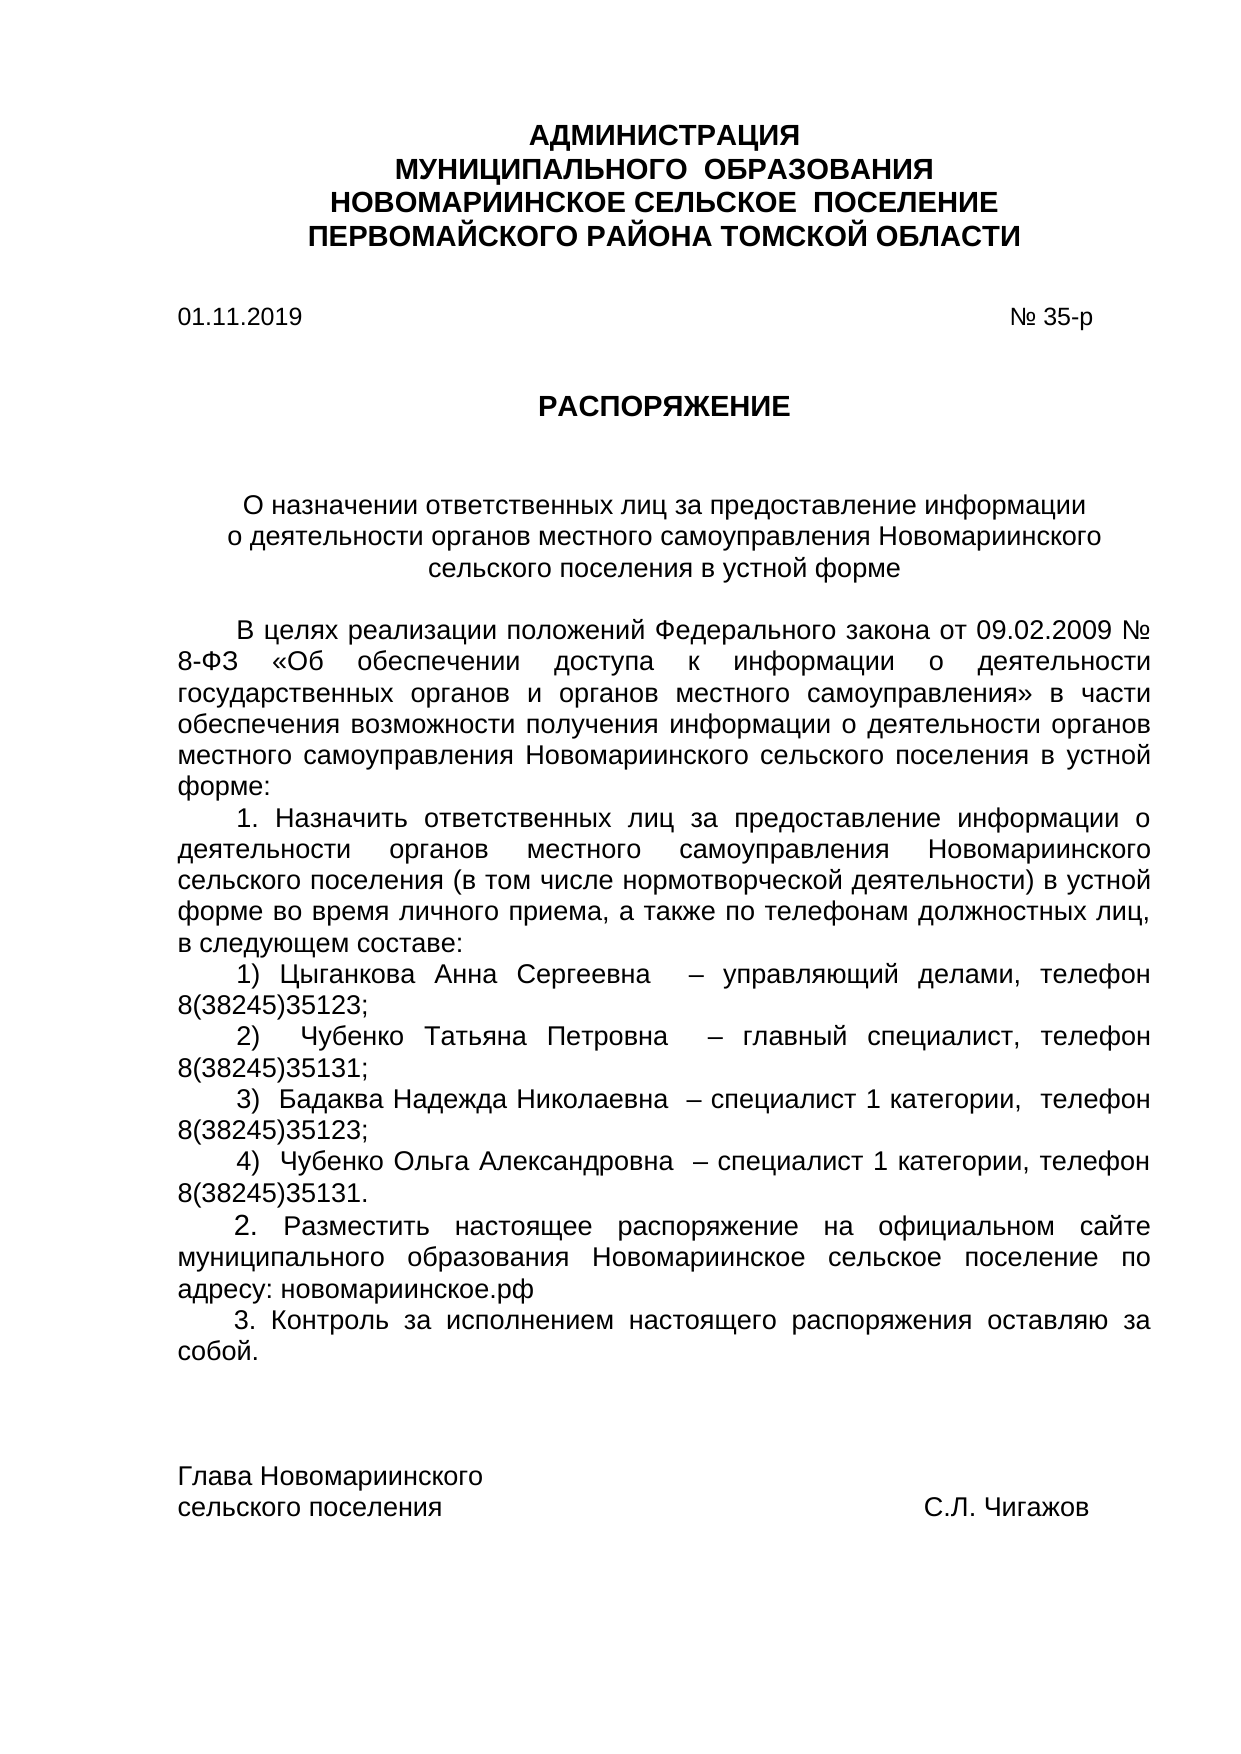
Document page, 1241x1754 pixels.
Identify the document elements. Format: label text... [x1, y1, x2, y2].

text АДМИНИСТРАЦИЯ [177, 118, 1152, 152]
text 01.11.2019 № 35-р [177, 302, 1152, 331]
text Глава Новомариинского [177, 1460, 1152, 1491]
text РАСПОРЯЖЕНИЕ [177, 388, 1152, 422]
text сельского поселения С.Л. Чигажов [177, 1491, 1152, 1523]
text 1. Назначить ответственных лиц за предоставление информации о деятельности органов местного самоуправления Новомариинского сельского поселения (в том числе нормотворческой деятельности) в устной форме во время личного приема, а также по телефонам должностных лиц, в следующем составе: [177, 802, 1152, 958]
text В целях реализации положений Федерального закона от 09.02.2009 № 8-ФЗ «Об обеспечении доступа к информации о деятельности государственных органов и органов местного самоуправления» в части обеспечения возможности получения информации о деятельности органов местного самоуправления Новомариинского сельского поселения в устной форме: [177, 614, 1152, 802]
text 2. Разместить настоящее распоряжение на официальном сайте муниципального образования Новомариинское сельское поселение по адресу: новомариинское.рф [177, 1208, 1152, 1304]
text 1) Цыганкова Анна Сергеевна – управляющий делами, телефон 8(38245)35123; [177, 958, 1152, 1020]
text ПЕРВОМАЙСКОГО РАЙОНА ТОМСКОЙ ОБЛАСТИ [177, 219, 1152, 252]
text НОВОМАРИИНСКОЕ СЕЛЬСКОЕ ПОСЕЛЕНИЕ [177, 185, 1152, 219]
text 3) Бадаква Надежда Николаевна – специалист 1 категории, телефон 8(38245)35123; [177, 1083, 1152, 1145]
text 2) Чубенко Татьяна Петровна – главный специалист, телефон 8(38245)35131; [177, 1020, 1152, 1083]
text о деятельности органов местного самоуправления Новомариинского сельского поселения в устной форме [177, 520, 1152, 583]
text О назначении ответственных лиц за предоставление информации [177, 489, 1152, 520]
text МУНИЦИПАЛЬНОГО ОБРАЗОВАНИЯ [177, 152, 1152, 185]
text 4) Чубенко Ольга Александровна – специалист 1 категории, телефон 8(38245)35131. [177, 1145, 1152, 1208]
text 3. Контроль за исполнением настоящего распоряжения оставляю за собой. [177, 1304, 1152, 1366]
